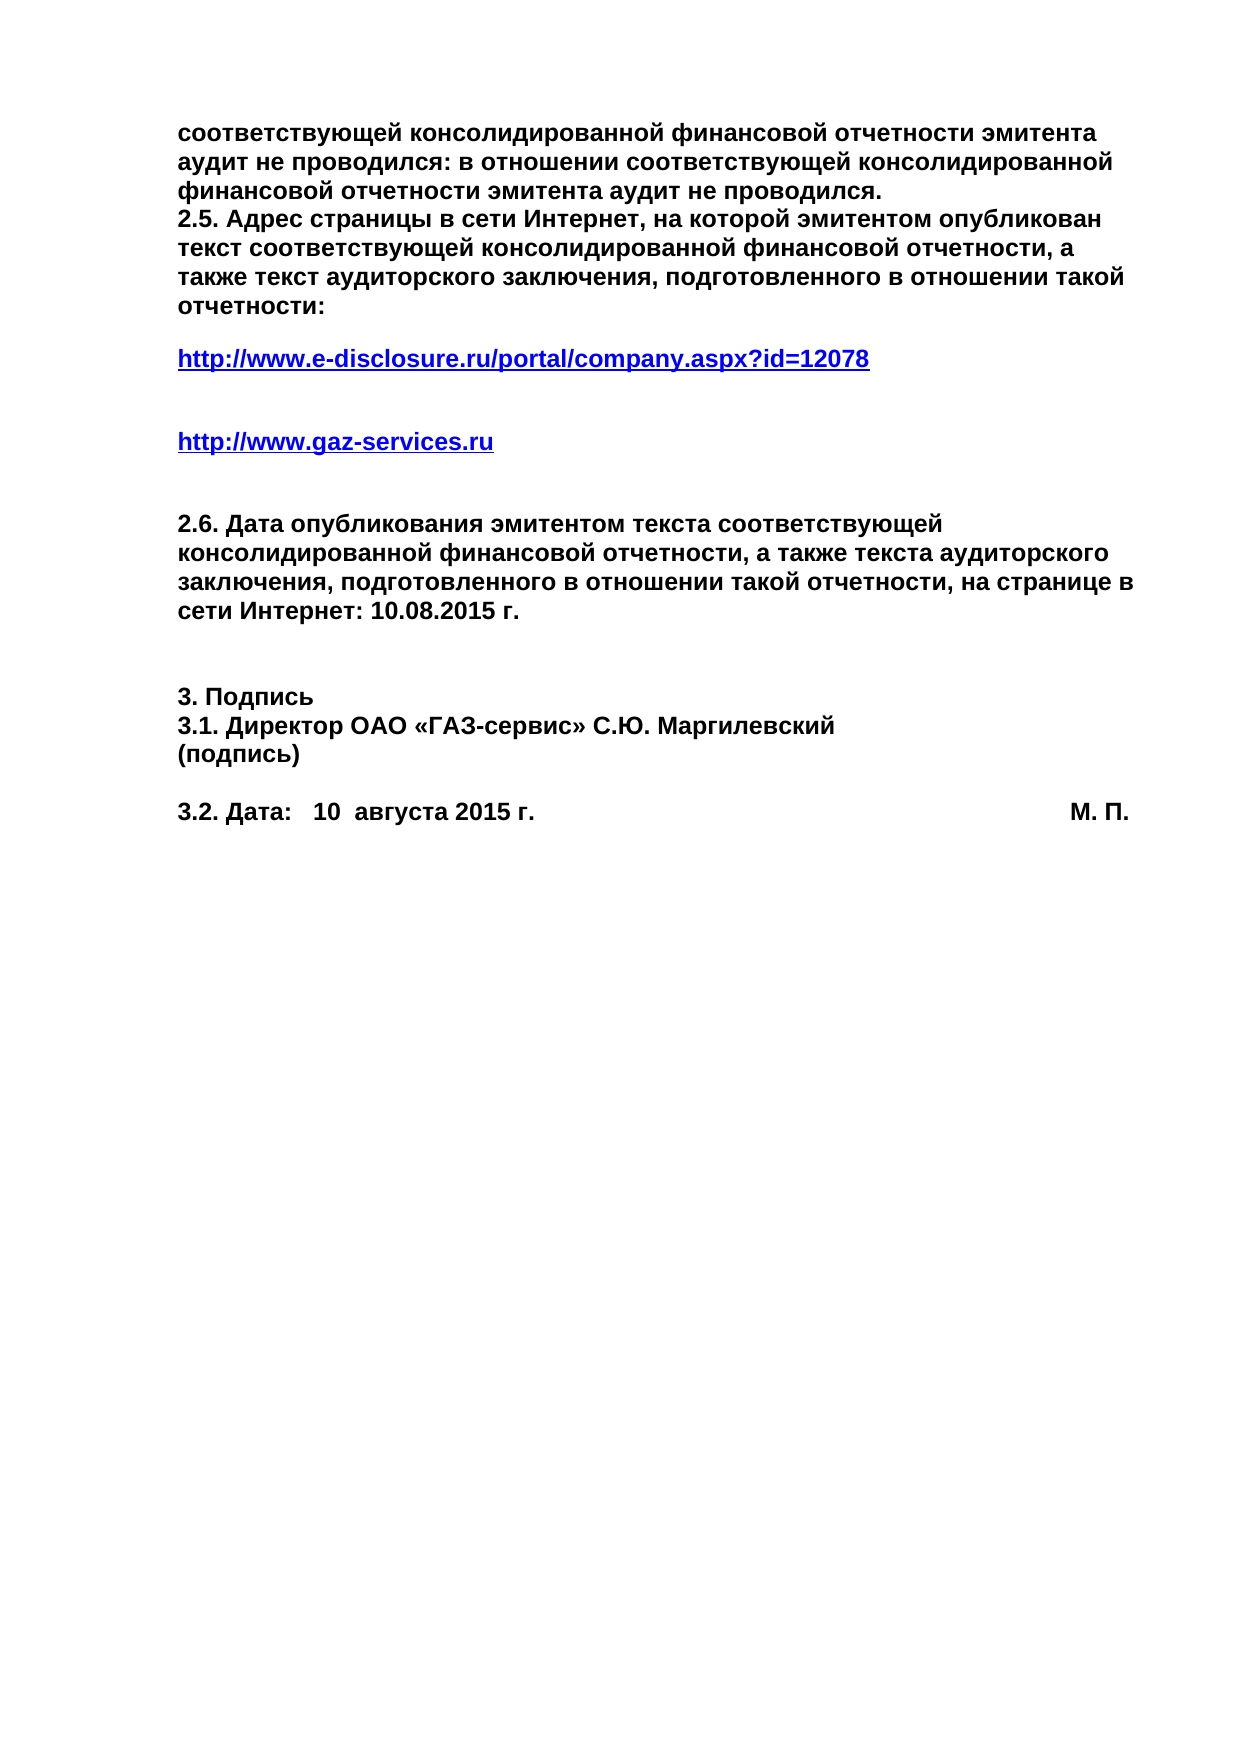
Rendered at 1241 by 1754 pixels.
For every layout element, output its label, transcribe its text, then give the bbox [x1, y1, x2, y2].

text http://www.gaz-services.ru [177, 398, 1152, 456]
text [177, 118, 1152, 319]
text 2.6. Дата опубликования эмитентом текста соответствующей консолидированной финансовой отчетности, а также текста аудиторского заключения, подготовленного в отношении такой отчетности, на странице в сети Интернет: 10.08.2015 г. 3. Подпись 3.1. Директор ОАО «ГАЗ-сервис» С.Ю. Маргилевский (подпись) 3.2. Дата: 10 августа 2015 г. М. П. [177, 481, 1152, 826]
text http://www.e-disclosure.ru/portal/company.aspx?id=12078 [177, 344, 1152, 373]
